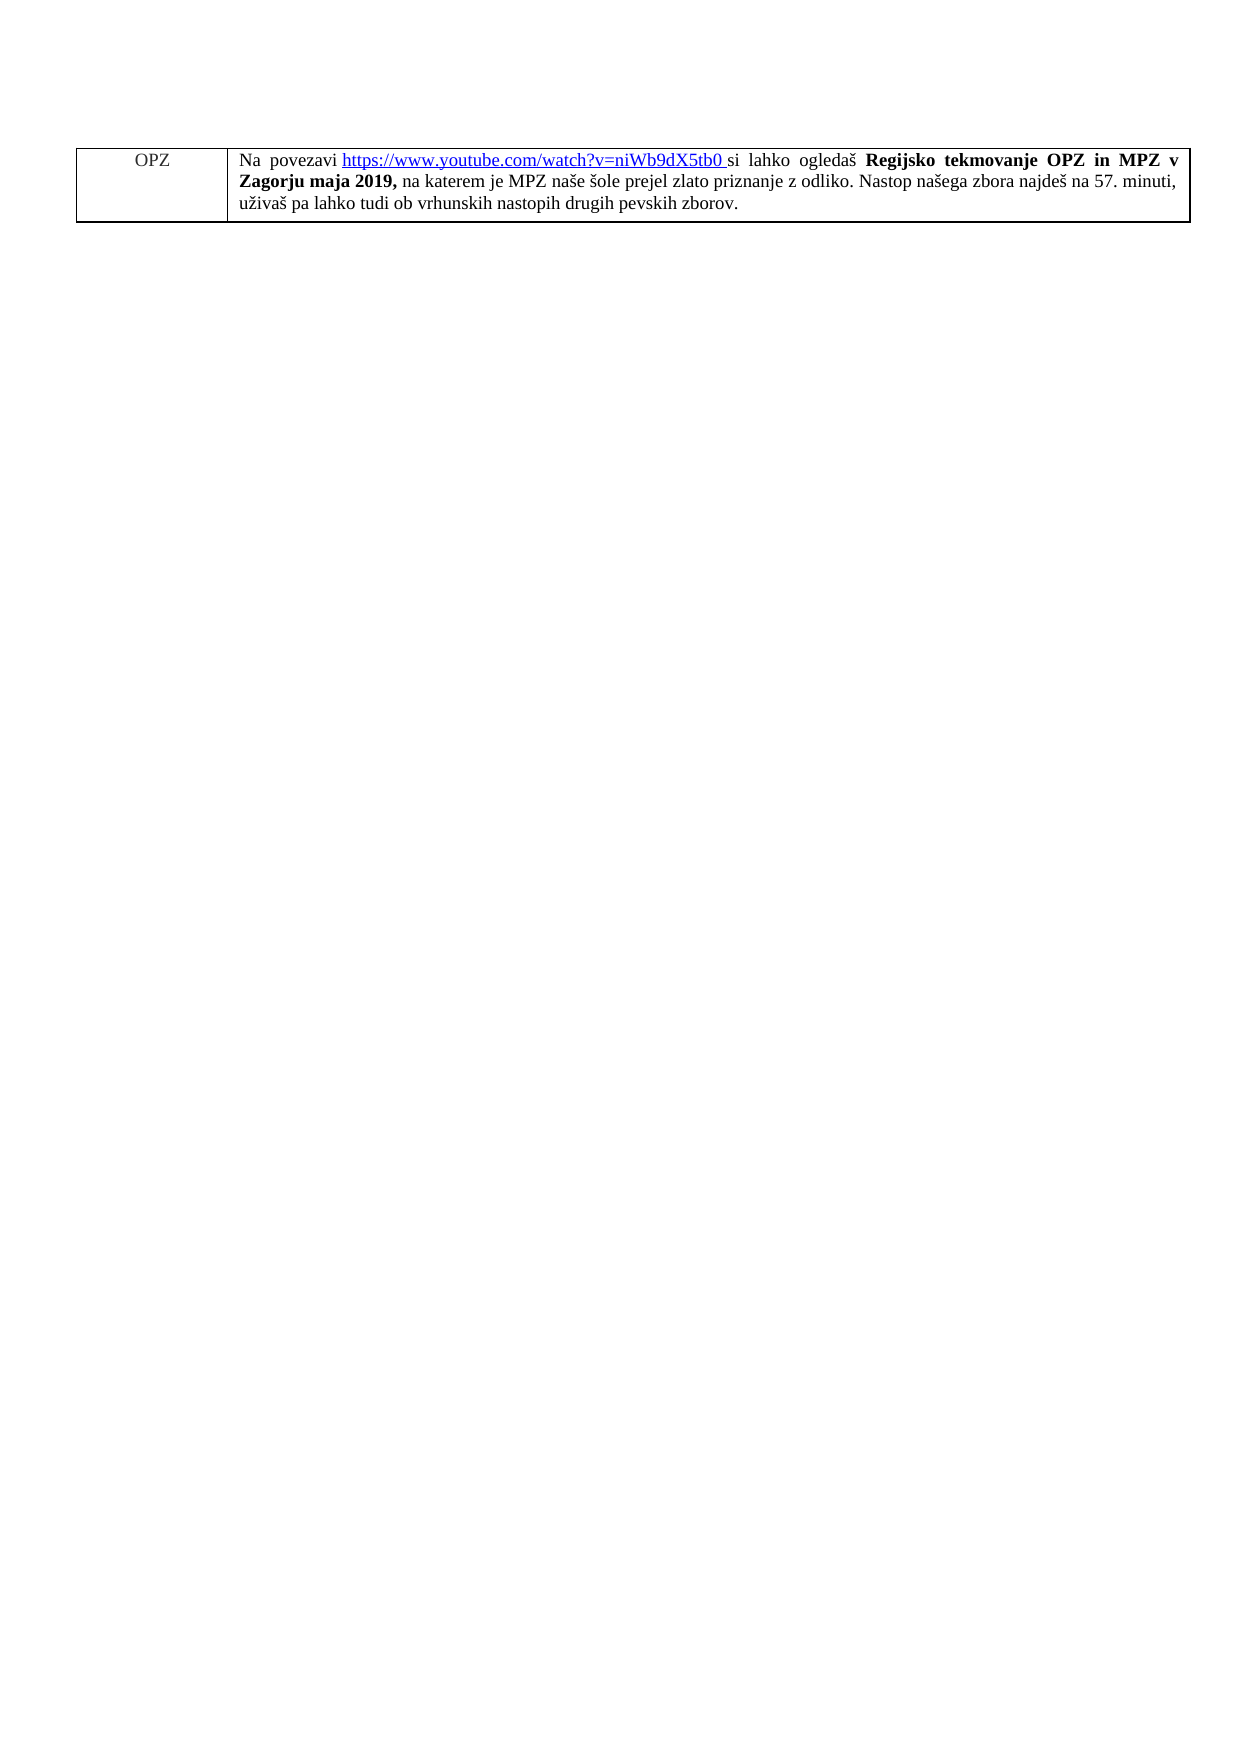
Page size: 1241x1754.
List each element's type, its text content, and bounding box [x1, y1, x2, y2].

table_cell Na povezavi https://www.youtube.com/watch?v=niWb9dX5tb0 si lahko ogledaš Regijsko tekmovanje OPZ in MPZ v Zagorju maja 2019, na katerem je MPZ naše šole prejel zlato priznanje z odliko. Nastop našega zbora najdeš na 57. minuti, uživaš pa lahko tudi ob vrhunskih nastopih drugih pevskih zborov. [228, 149, 1189, 221]
table_cell OPZ [77, 149, 227, 221]
